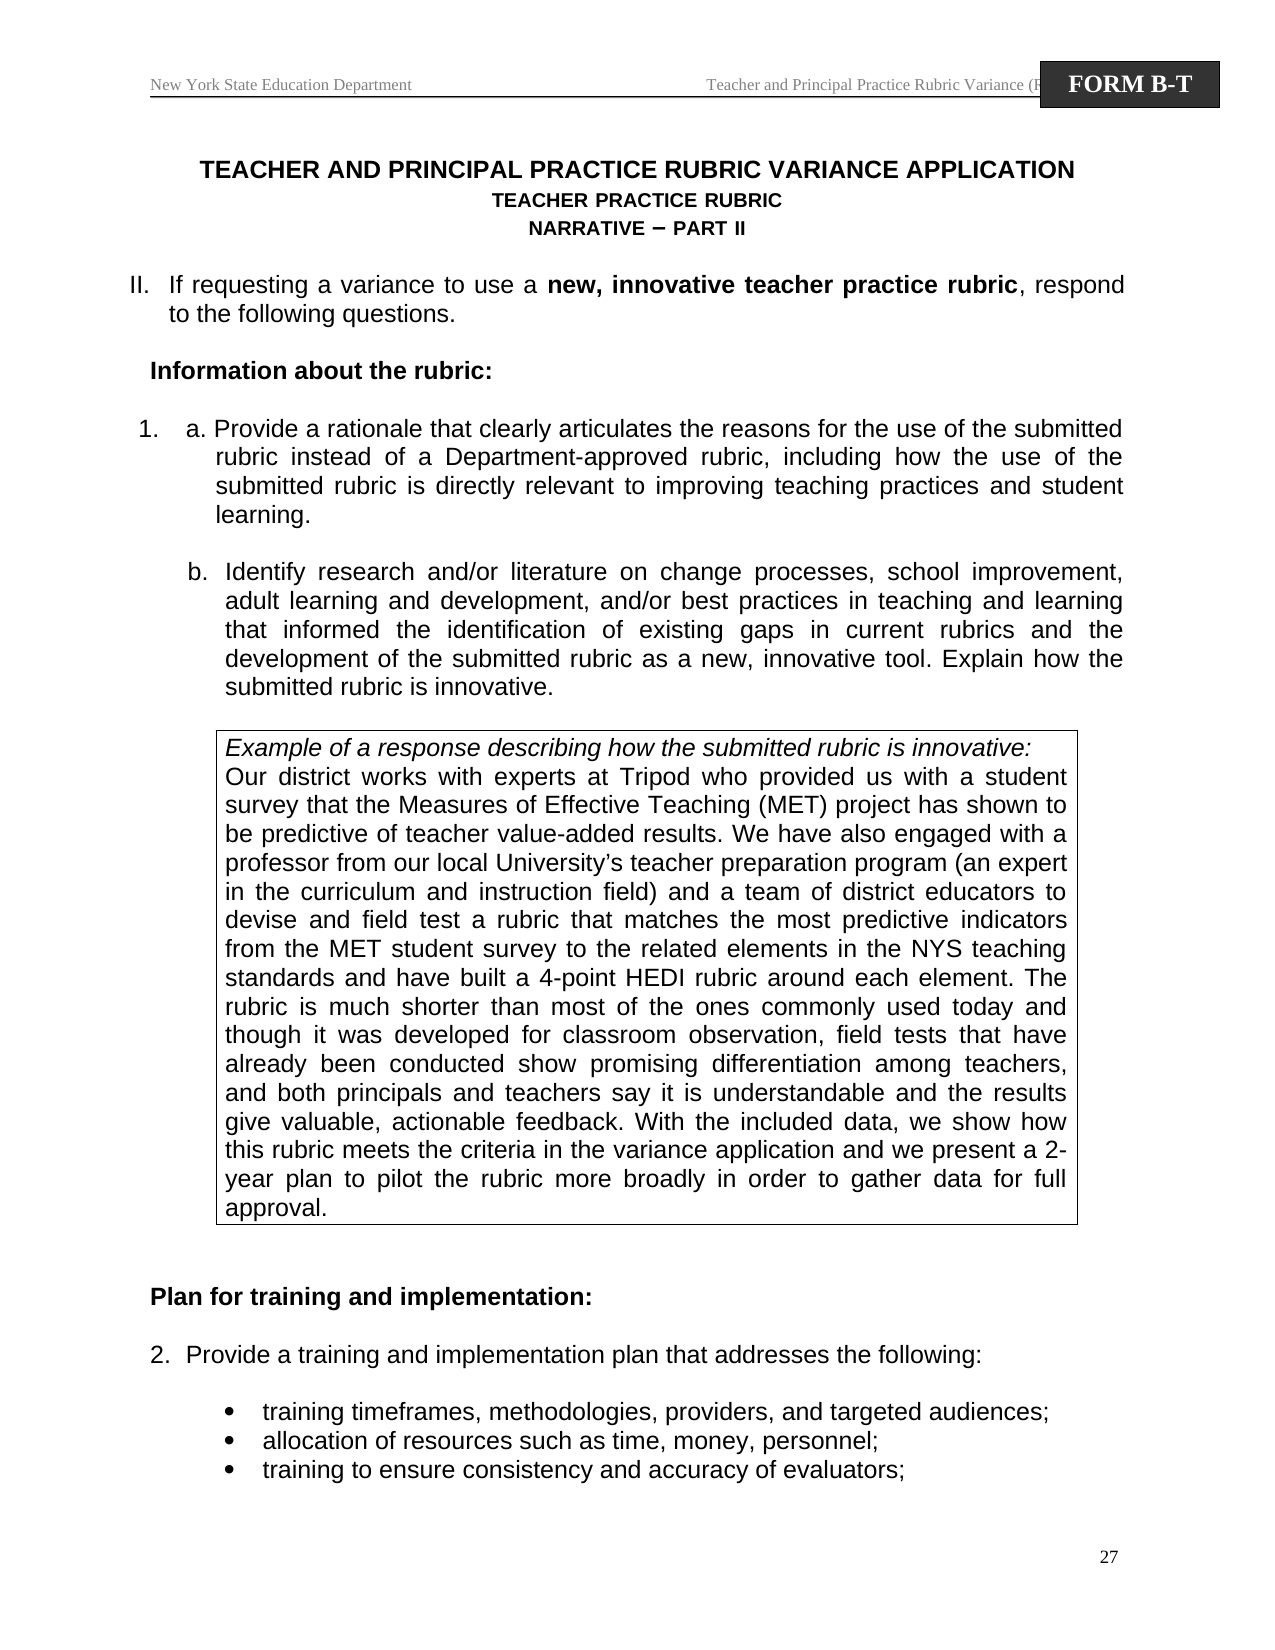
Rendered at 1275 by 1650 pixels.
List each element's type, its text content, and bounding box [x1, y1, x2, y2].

list allocation of resources such as time, money, personnel; [225, 1426, 1125, 1455]
text narrative – part ii [120, 212, 1153, 241]
text Plan for training and implementation: [150, 1282, 1125, 1311]
list a. Provide a rationale that clearly articulates the reasons for the use of the submitted rubric instead of a Department-approved rubric, including how the use of the submitted rubric is directly relevant to improving teaching practices and student learning. [138, 413, 1125, 528]
text Information about the rubric: [150, 356, 1125, 385]
list training to ensure consistency and accuracy of evaluators; [225, 1455, 1125, 1484]
list training timeframes, methodologies, providers, and targeted audiences; [225, 1397, 1125, 1426]
list Provide a training and implementation plan that addresses the following: [150, 1340, 1125, 1368]
text Our district works with experts at Tripod who provided us with a student survey that the Measures of Effective Teaching (MET) project has shown to be predictive of teacher value-added results. We have also engaged with a professor from our local University’s teacher preparation program (an expert in the curriculum and instruction field) and a team of district educators to devise and field test a rubric that matches the most predictive indicators from the MET student survey to the related elements in the NYS teaching standards and have built a 4-point HEDI rubric around each element. The rubric is much shorter than most of the ones commonly used today and though it was developed for classroom observation, field tests that have already been conducted show promising differentiation among teachers, and both principals and teachers say it is understandable and the results give valuable, actionable feedback. With the included data, we show how this rubric meets the criteria in the variance application and we present a 2-year plan to pilot the rubric more broadly in order to gather data for full approval. [217, 758, 1077, 1224]
text teacher practice rubric [120, 183, 1153, 212]
text Example of a response describing how the submitted rubric is innovative: [217, 731, 1077, 758]
text TEACHER AND PRINCIPAL PRACTICE RUBRIC VARIANCE APPLICATION [150, 155, 1125, 183]
list Identify research and/or literature on change processes, school improvement, adult learning and development, and/or best practices in teaching and learning that informed the identification of existing gaps in current rubrics and the development of the submitted rubric as a new, innovative tool. Explain how the submitted rubric is innovative. [187, 557, 1125, 701]
list If requesting a variance to use a new, innovative teacher practice rubric, respond to the following questions. [150, 270, 1125, 327]
